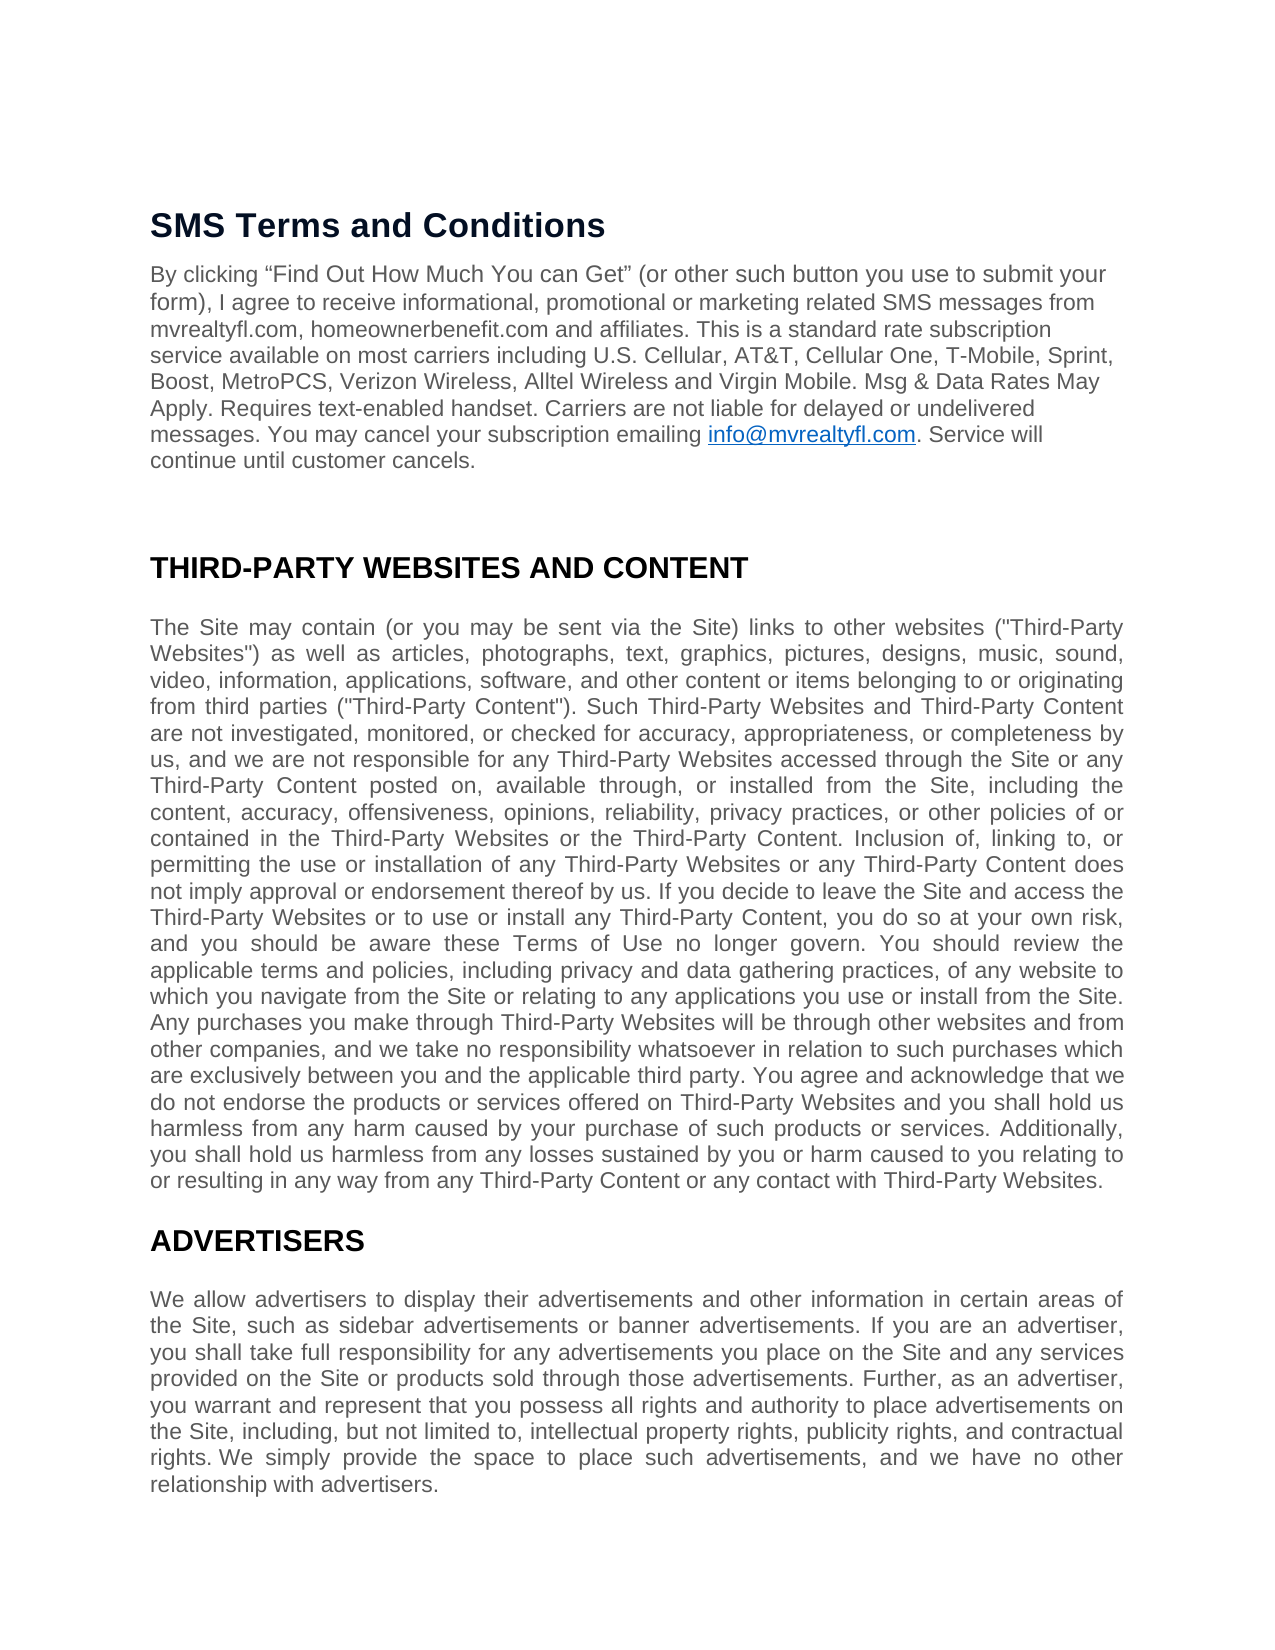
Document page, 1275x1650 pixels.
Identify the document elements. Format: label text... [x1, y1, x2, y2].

text THIRD-PARTY WEBSITES AND CONTENT [150, 551, 1125, 585]
text The Site may contain (or you may be sent via the Site) links to other websites ("Third-Party Websites") as well as articles, photographs, text, graphics, pictures, designs, music, sound, video, information, applications, software, and other content or items belonging to or originating from third parties ("Third-Party Content"). Such Third-Party Websites and Third-Party Content are not investigated, monitored, or checked for accuracy, appropriateness, or completeness by us, and we are not responsible for any Third-Party Websites accessed through the Site or any Third-Party Content posted on, available through, or installed from the Site, including the content, accuracy, offensiveness, opinions, reliability, privacy practices, or other policies of or contained in the Third-Party Websites or the Third-Party Content. Inclusion of, linking to, or permitting the use or installation of any Third-Party Websites or any Third-Party Content does not imply approval or endorsement thereof by us. If you decide to leave the Site and access the Third-Party Websites or to use or install any Third-Party Content, you do so at your own risk, and you should be aware these Terms of Use no longer govern. You should review the applicable terms and policies, including privacy and data gathering practices, of any website to which you navigate from the Site or relating to any applications you use or install from the Site. Any purchases you make through Third-Party Websites will be through other websites and from other companies, and we take no responsibility whatsoever in relation to such purchases which are exclusively between you and the applicable third party. You agree and acknowledge that we do not endorse the products or services offered on Third-Party Websites and you shall hold us harmless from any harm caused by your purchase of such products or services. Additionally, you shall hold us harmless from any losses sustained by you or harm caused to you relating to or resulting in any way from any Third-Party Content or any contact with Third-Party Websites. [150, 614, 1125, 1194]
text We allow advertisers to display their advertisements and other information in certain areas of the Site, such as sidebar advertisements or banner advertisements. If you are an advertiser, you shall take full responsibility for any advertisements you place on the Site and any services provided on the Site or products sold through those advertisements. Further, as an advertiser, you warrant and represent that you possess all rights and authority to place advertisements on the Site, including, but not limited to, intellectual property rights, publicity rights, and contractual rights. We simply provide the space to place such advertisements, and we have no other relationship with advertisers. [150, 1286, 1125, 1497]
text SMS Terms and Conditions [150, 205, 1125, 245]
text By clicking “Find Out How Much You can Get” (or other such button you use to submit your form), I agree to receive informational, promotional or marketing related SMS messages from mvrealtyfl.com, homeownerbenefit.com and affiliates. This is a standard rate subscription service available on most carriers including U.S. Cellular, AT&T, Cellular One, T-Mobile, Sprint, Boost, MetroPCS, Verizon Wireless, Alltel Wireless and Virgin Mobile. Msg & Data Rates May Apply. Requires text-enabled handset. Carriers are not liable for delayed or undelivered messages. You may cancel your subscription emailing info@mvrealtyfl.com. Service will continue until customer cancels. [150, 260, 1125, 474]
text ADVERTISERS [150, 1223, 1125, 1257]
